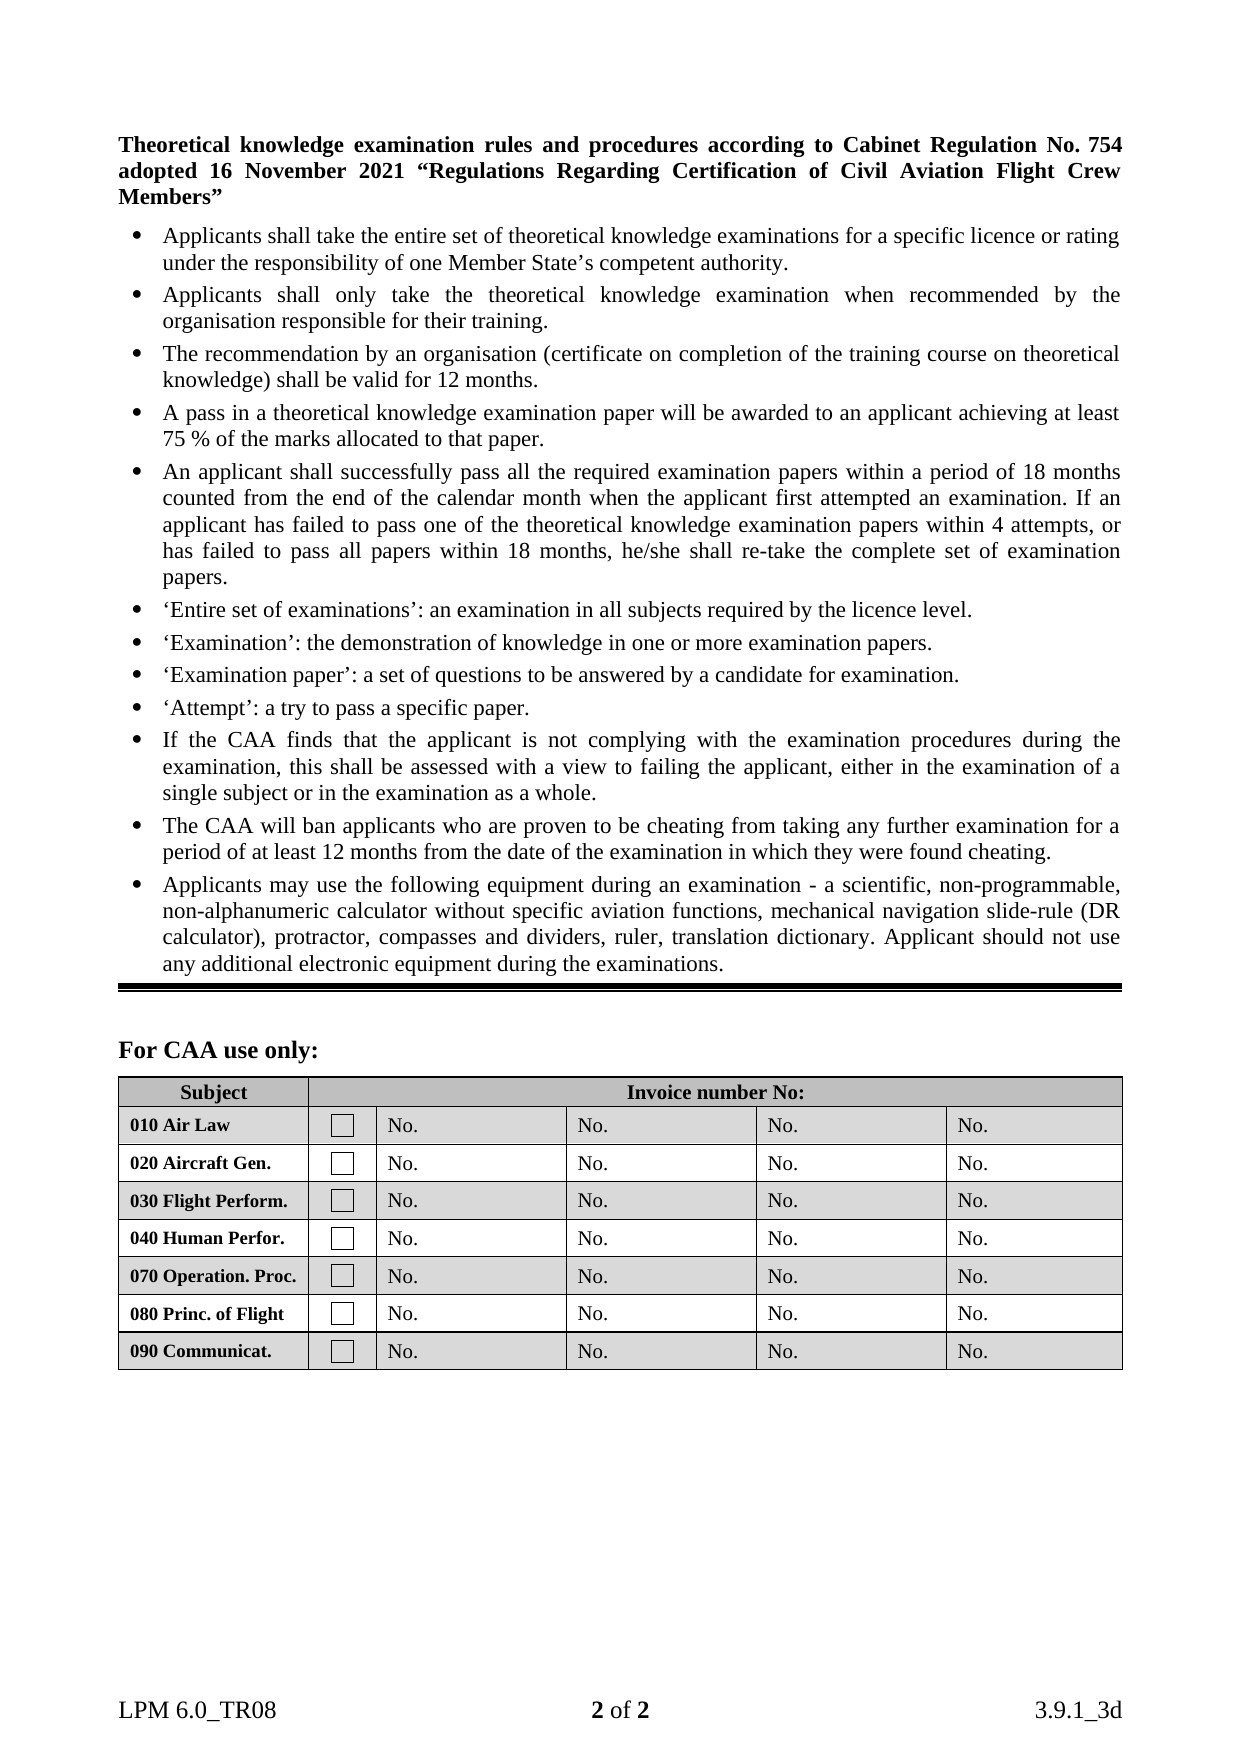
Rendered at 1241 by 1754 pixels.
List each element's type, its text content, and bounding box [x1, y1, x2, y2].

table_cell No. [757, 1145, 946, 1181]
text Theoretical knowledge examination rules and procedures according to Cabinet Regulation No. 754 adopted 16 November 2021 “Regulations Regarding Certification of Civil Aviation Flight Crew Members” [118, 131, 1122, 210]
table_cell [309, 1333, 376, 1369]
table_header Subject [119, 1078, 308, 1106]
table_cell No. [567, 1257, 756, 1294]
table_cell No. [377, 1220, 566, 1256]
table_cell No. [757, 1257, 946, 1294]
table_cell 040 Human Perfor. [119, 1220, 308, 1256]
table_cell No. [757, 1182, 946, 1219]
table_cell No. [377, 1182, 566, 1219]
table_cell No. [757, 1295, 946, 1331]
list Applicants may use the following equipment during an examination - a scientific, non-programmable, non-alphanumeric calculator without specific aviation functions, mechanical navigation slide-rule (DR calculator), protractor, compasses and dividers, ruler, translation dictionary. Applicant should not use any additional electronic equipment during the examinations. [133, 871, 1122, 976]
table_cell No. [567, 1145, 756, 1181]
table_cell No. [757, 1220, 946, 1256]
table_cell No. [947, 1257, 1122, 1294]
table_cell No. [947, 1145, 1122, 1181]
list Applicants shall take the entire set of theoretical knowledge examinations for a specific licence or rating under the responsibility of one Member State’s competent authority. [133, 222, 1122, 275]
table_cell 030 Flight Perform. [119, 1182, 308, 1219]
table_cell No. [377, 1257, 566, 1294]
table_cell No. [377, 1295, 566, 1331]
list The recommendation by an organisation (certificate on completion of the training course on theoretical knowledge) shall be valid for 12 months. [133, 340, 1122, 393]
list Applicants shall only take the theoretical knowledge examination when recommended by the organisation responsible for their training. [133, 281, 1122, 334]
text For CAA use only: [118, 1024, 1122, 1064]
list An applicant shall successfully pass all the required examination papers within a period of 18 months counted from the end of the calendar month when the applicant first attempted an examination. If an applicant has failed to pass one of the theoretical knowledge examination papers within 4 attempts, or has failed to pass all papers within 18 months, he/she shall re-take the complete set of examination papers. [133, 458, 1122, 590]
table_cell [309, 1220, 376, 1256]
table_cell [309, 1145, 376, 1181]
table_cell No. [947, 1295, 1122, 1331]
list If the CAA finds that the applicant is not complying with the examination procedures during the examination, this shall be assessed with a view to failing the applicant, either in the examination of a single subject or in the examination as a whole. [133, 726, 1122, 806]
table_cell No. [947, 1333, 1122, 1369]
table_cell No. [567, 1107, 756, 1143]
table_cell 010 Air Law [119, 1107, 308, 1143]
list ‘Entire set of examinations’: an examination in all subjects required by the licence level. [133, 596, 1122, 622]
list ‘Examination paper’: a set of questions to be answered by a candidate for examination. [133, 661, 1122, 688]
table_header Invoice number No: [309, 1078, 1122, 1106]
table_cell No. [947, 1220, 1122, 1256]
list ‘Attempt’: a try to pass a specific paper. [133, 694, 1122, 720]
table_cell No. [947, 1182, 1122, 1219]
table_cell No. [567, 1182, 756, 1219]
table_cell 080 Princ. of Flight [119, 1295, 308, 1331]
table_cell 020 Aircraft Gen. [119, 1145, 308, 1181]
table_cell No. [567, 1295, 756, 1331]
table_cell No. [377, 1107, 566, 1143]
table_cell No. [757, 1333, 946, 1369]
table_cell 070 Operation. Proc. [119, 1257, 308, 1294]
table_cell No. [947, 1107, 1122, 1143]
table_cell [309, 1107, 376, 1143]
table_cell [309, 1182, 376, 1219]
table_cell No. [377, 1145, 566, 1181]
table_cell No. [567, 1333, 756, 1369]
table_cell 090 Communicat. [119, 1333, 308, 1369]
table_cell No. [567, 1220, 756, 1256]
list A pass in a theoretical knowledge examination paper will be awarded to an applicant achieving at least 75 % of the marks allocated to that paper. [133, 399, 1122, 452]
list The CAA will ban applicants who are proven to be cheating from taking any further examination for a period of at least 12 months from the date of the examination in which they were found cheating. [133, 812, 1122, 864]
table_cell No. [757, 1107, 946, 1143]
table_cell [309, 1295, 376, 1331]
table_cell [309, 1257, 376, 1294]
table_cell No. [377, 1333, 566, 1369]
list ‘Examination’: the demonstration of knowledge in one or more examination papers. [133, 629, 1122, 655]
